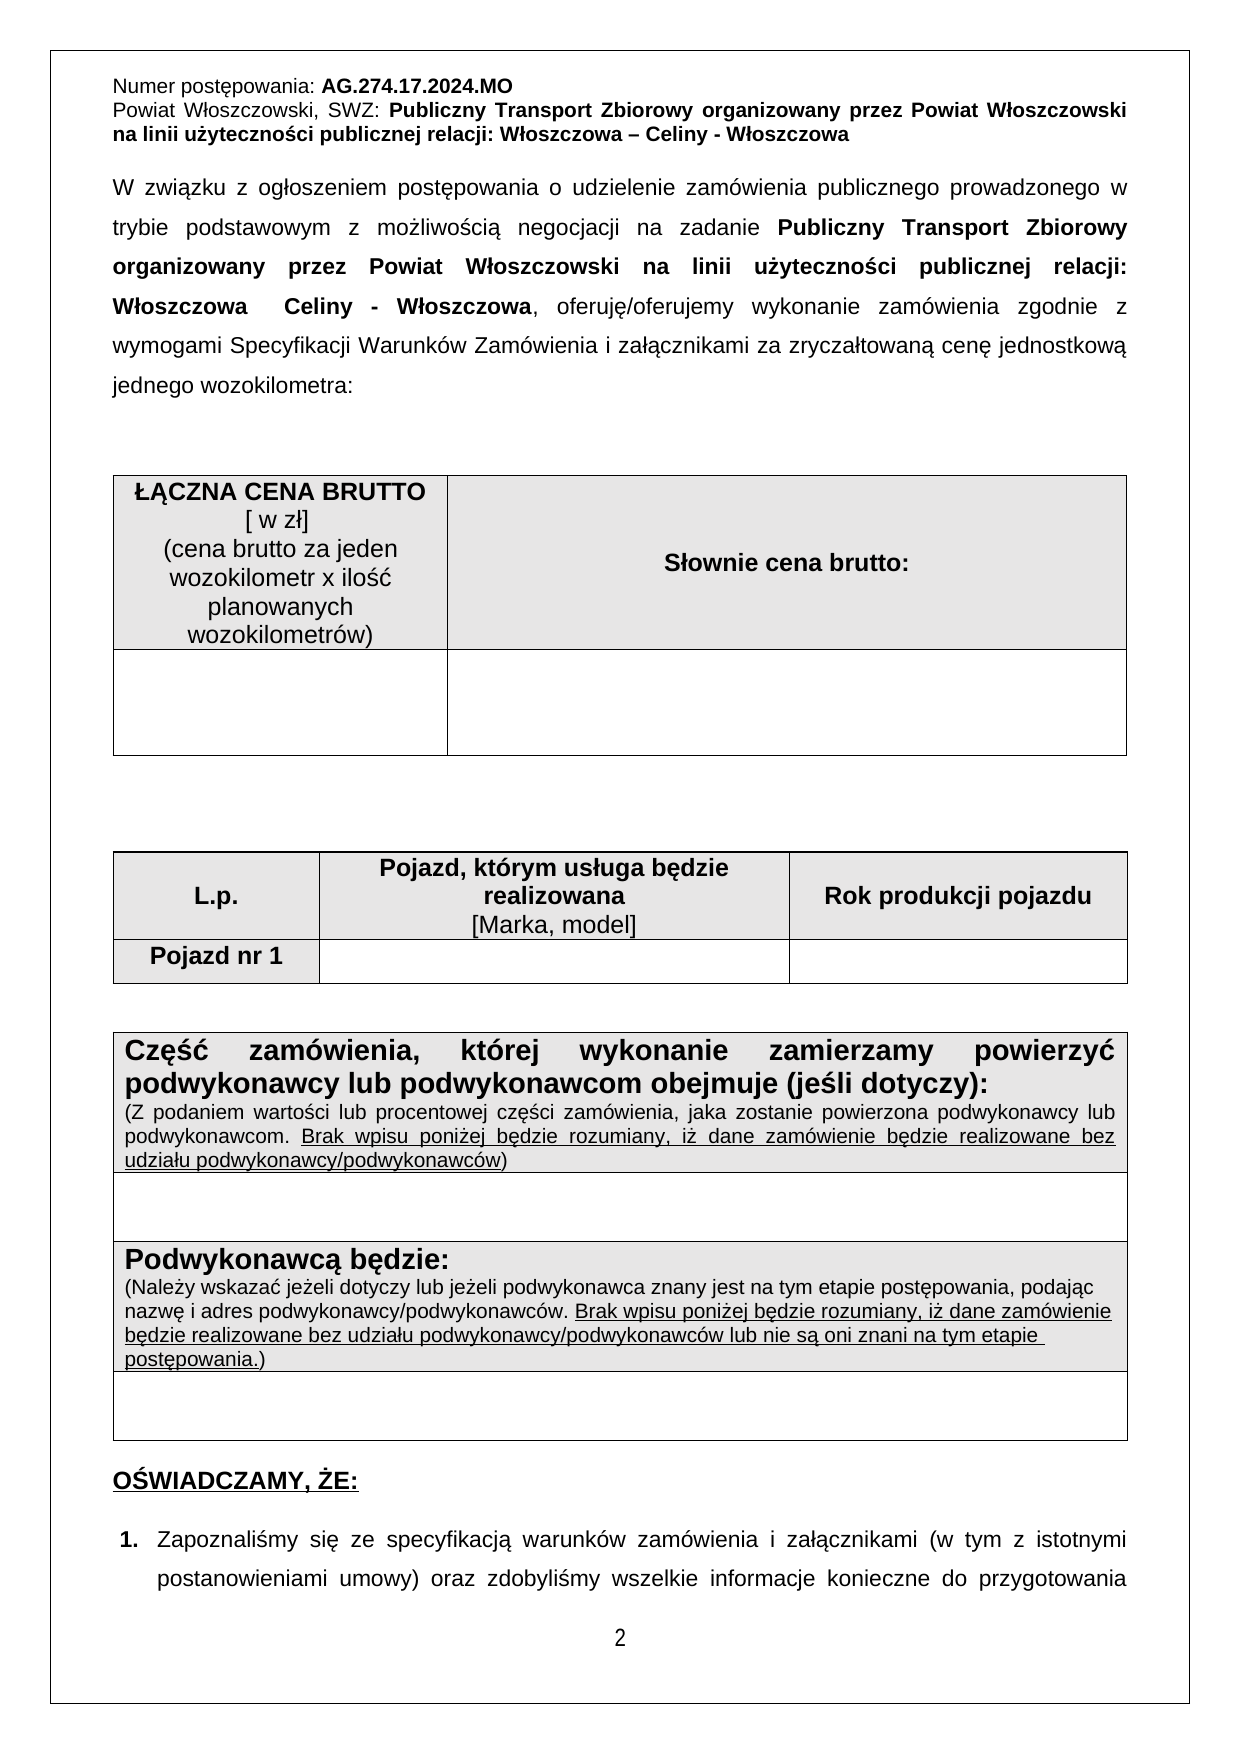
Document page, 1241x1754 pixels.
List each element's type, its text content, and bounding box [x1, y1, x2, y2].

table_cell [790, 940, 1127, 983]
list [119, 1526, 1128, 1592]
table_header ŁĄCZNA CENA BRUTTO [ w zł] (cena brutto za jeden wozokilometr x ilość planowanych wozokilometrów) [114, 476, 447, 649]
table_header Część zamówienia, której wykonanie zamierzamy powierzyć podwykonawcy lub podwykonawcom obejmuje (jeśli dotyczy): (Z podaniem wartości lub procentowej części zamówienia, jaka zostanie powierzona podwykonawcy lub podwykonawcom. Brak wpisu poniżej będzie rozumiany, iż dane zamówienie będzie realizowane bez udziału podwykonawcy/podwykonawców) [114, 1033, 1127, 1172]
table_header Słownie cena brutto: [448, 476, 1126, 649]
text OŚWIADCZAMY, ŻE: [112, 1466, 1128, 1495]
table_cell [320, 940, 789, 983]
table_cell [114, 650, 447, 755]
text W związku z ogłoszeniem postępowania o udzielenie zamówienia publicznego prowadzonego w trybie podstawowym z możliwością negocjacji na zadanie Publiczny Transport Zbiorowy organizowany przez Powiat Włoszczowski na linii użyteczności publicznej relacji: Włoszczowa Celiny - Włoszczowa, oferuję/oferujemy wykonanie zamówienia zgodnie z wymogami Specyfikacji Warunków Zamówienia i załącznikami za zryczałtowaną cenę jednostkową jednego wozokilometra: [112, 174, 1128, 398]
table_header Pojazd, którym usługa będzie realizowana [Marka, model] [320, 853, 789, 939]
table_header L.p. [114, 853, 319, 939]
table_cell Podwykonawcą będzie: (Należy wskazać jeżeli dotyczy lub jeżeli podwykonawca znany jest na tym etapie postępowania, podając nazwę i adres podwykonawcy/podwykonawców. Brak wpisu poniżej będzie rozumiany, iż dane zamówienie będzie realizowane bez udziału podwykonawcy/podwykonawców lub nie są oni znani na tym etapie postępowania.) [114, 1242, 1127, 1371]
table_cell [114, 1173, 1127, 1241]
table_header Rok produkcji pojazdu [790, 853, 1127, 939]
table_cell [114, 1372, 1127, 1440]
table_cell [448, 650, 1126, 755]
table_cell Pojazd nr 1 [114, 940, 319, 983]
